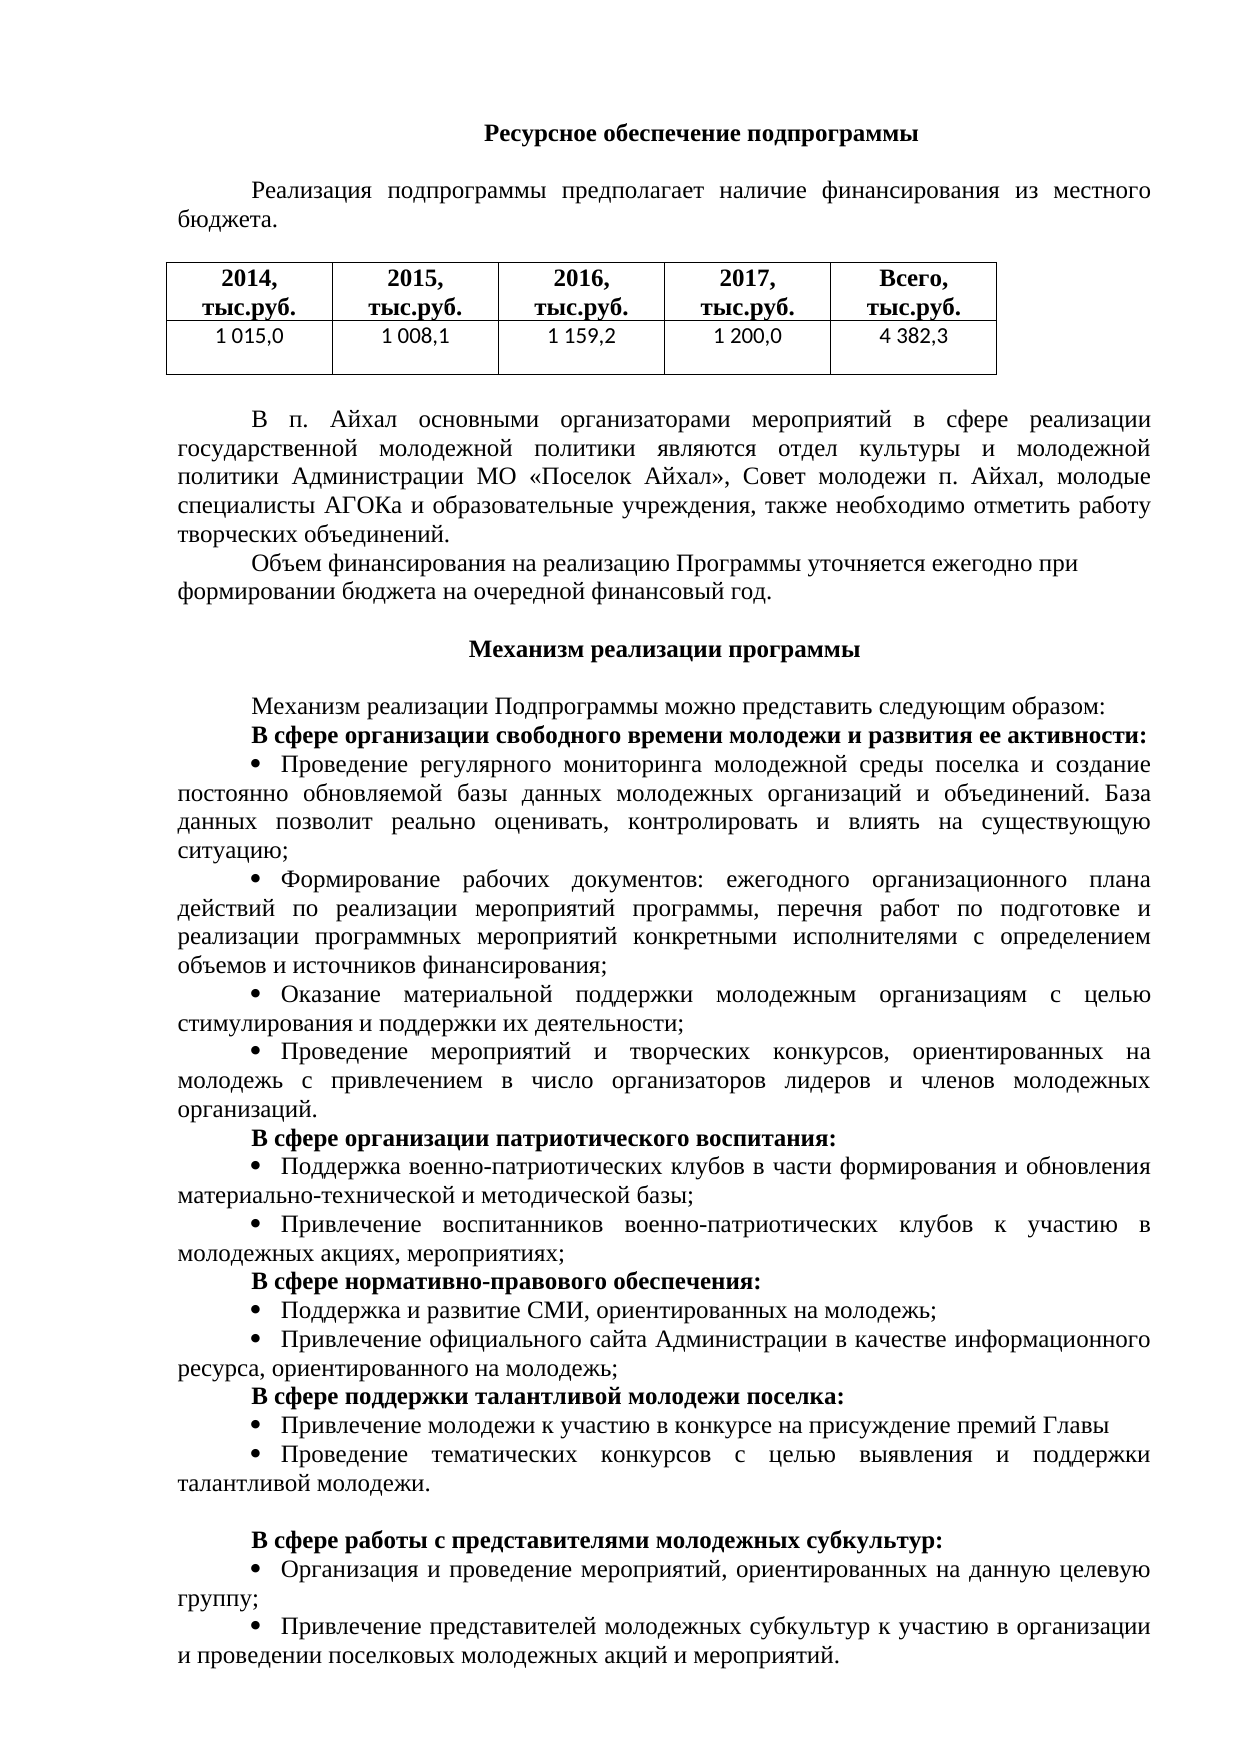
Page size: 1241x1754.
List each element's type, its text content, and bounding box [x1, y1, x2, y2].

text В сфере нормативно-правового обеспечения: [177, 1266, 1152, 1295]
list Проведение мероприятий и творческих конкурсов, ориентированных на молодежь с привлечением в число организаторов лидеров и членов молодежных организаций. [177, 1036, 1152, 1123]
text В сфере организации патриотического воспитания: [177, 1123, 1152, 1151]
text Реализация подпрограммы предполагает наличие финансирования из местного бюджета. [177, 176, 1152, 233]
table_cell 1 015,0 [167, 321, 332, 374]
table_header 2016, тыс.руб. [499, 263, 664, 320]
list Поддержка военно-патриотических клубов в части формирования и обновления материально-технической и методической базы; [177, 1151, 1152, 1209]
text В сфере поддержки талантливой молодежи поселка: [177, 1381, 1152, 1410]
text Объем финансирования на реализацию Программы уточняется ежегодно при формировании бюджета на очередной финансовый год. [177, 548, 1152, 605]
table_header 2015, тыс.руб. [333, 263, 498, 320]
list Проведение тематических конкурсов с целью выявления и поддержки талантливой молодежи. [177, 1439, 1152, 1496]
text Ресурсное обеспечение подпрограммы [177, 118, 1152, 147]
text В п. Айхал основными организаторами мероприятий в сфере реализации государственной молодежной политики являются отдел культуры и молодежной политики Администрации МО «Поселок Айхал», Совет молодежи п. Айхал, молодые специалисты АГОКа и образовательные учреждения, также необходимо отметить работу творческих объединений. [177, 404, 1152, 548]
list Поддержка и развитие СМИ, ориентированных на молодежь; [177, 1295, 1152, 1324]
table_header 2017, тыс.руб. [665, 263, 830, 320]
list Привлечение представителей молодежных субкультур к участию в организации и проведении поселковых молодежных акций и мероприятий. [177, 1611, 1152, 1669]
text Механизм реализации программы [177, 634, 1152, 663]
list Организация и проведение мероприятий, ориентированных на данную целевую группу; [177, 1554, 1152, 1611]
list Привлечение официального сайта Администрации в качестве информационного ресурса, ориентированного на молодежь; [177, 1324, 1152, 1381]
list Привлечение воспитанников военно-патриотических клубов к участию в молодежных акциях, мероприятиях; [177, 1209, 1152, 1266]
text Механизм реализации Подпрограммы можно представить следующим образом: [177, 691, 1152, 720]
table_cell 1 200,0 [665, 321, 830, 374]
list Формирование рабочих документов: ежегодного организационного плана действий по реализации мероприятий программы, перечня работ по подготовке и реализации программных мероприятий конкретными исполнителями с определением объемов и источников финансирования; [177, 864, 1152, 979]
table_cell 1 008,1 [333, 321, 498, 374]
table_header Всего, тыс.руб. [831, 263, 996, 320]
text В сфере организации свободного времени молодежи и развития ее активности: [177, 720, 1152, 749]
list Оказание материальной поддержки молодежным организациям с целью стимулирования и поддержки их деятельности; [177, 979, 1152, 1036]
list Проведение регулярного мониторинга молодежной среды поселка и создание постоянно обновляемой базы данных молодежных организаций и объединений. База данных позволит реально оценивать, контролировать и влиять на существующую ситуацию; [177, 749, 1152, 864]
text В сфере работы с представителями молодежных субкультур: [177, 1525, 1152, 1554]
table_cell 1 159,2 [499, 321, 664, 374]
list Привлечение молодежи к участию в конкурсе на присуждение премий Главы [177, 1410, 1152, 1439]
table_header 2014, тыс.руб. [167, 263, 332, 320]
table_cell 4 382,3 [831, 321, 996, 374]
